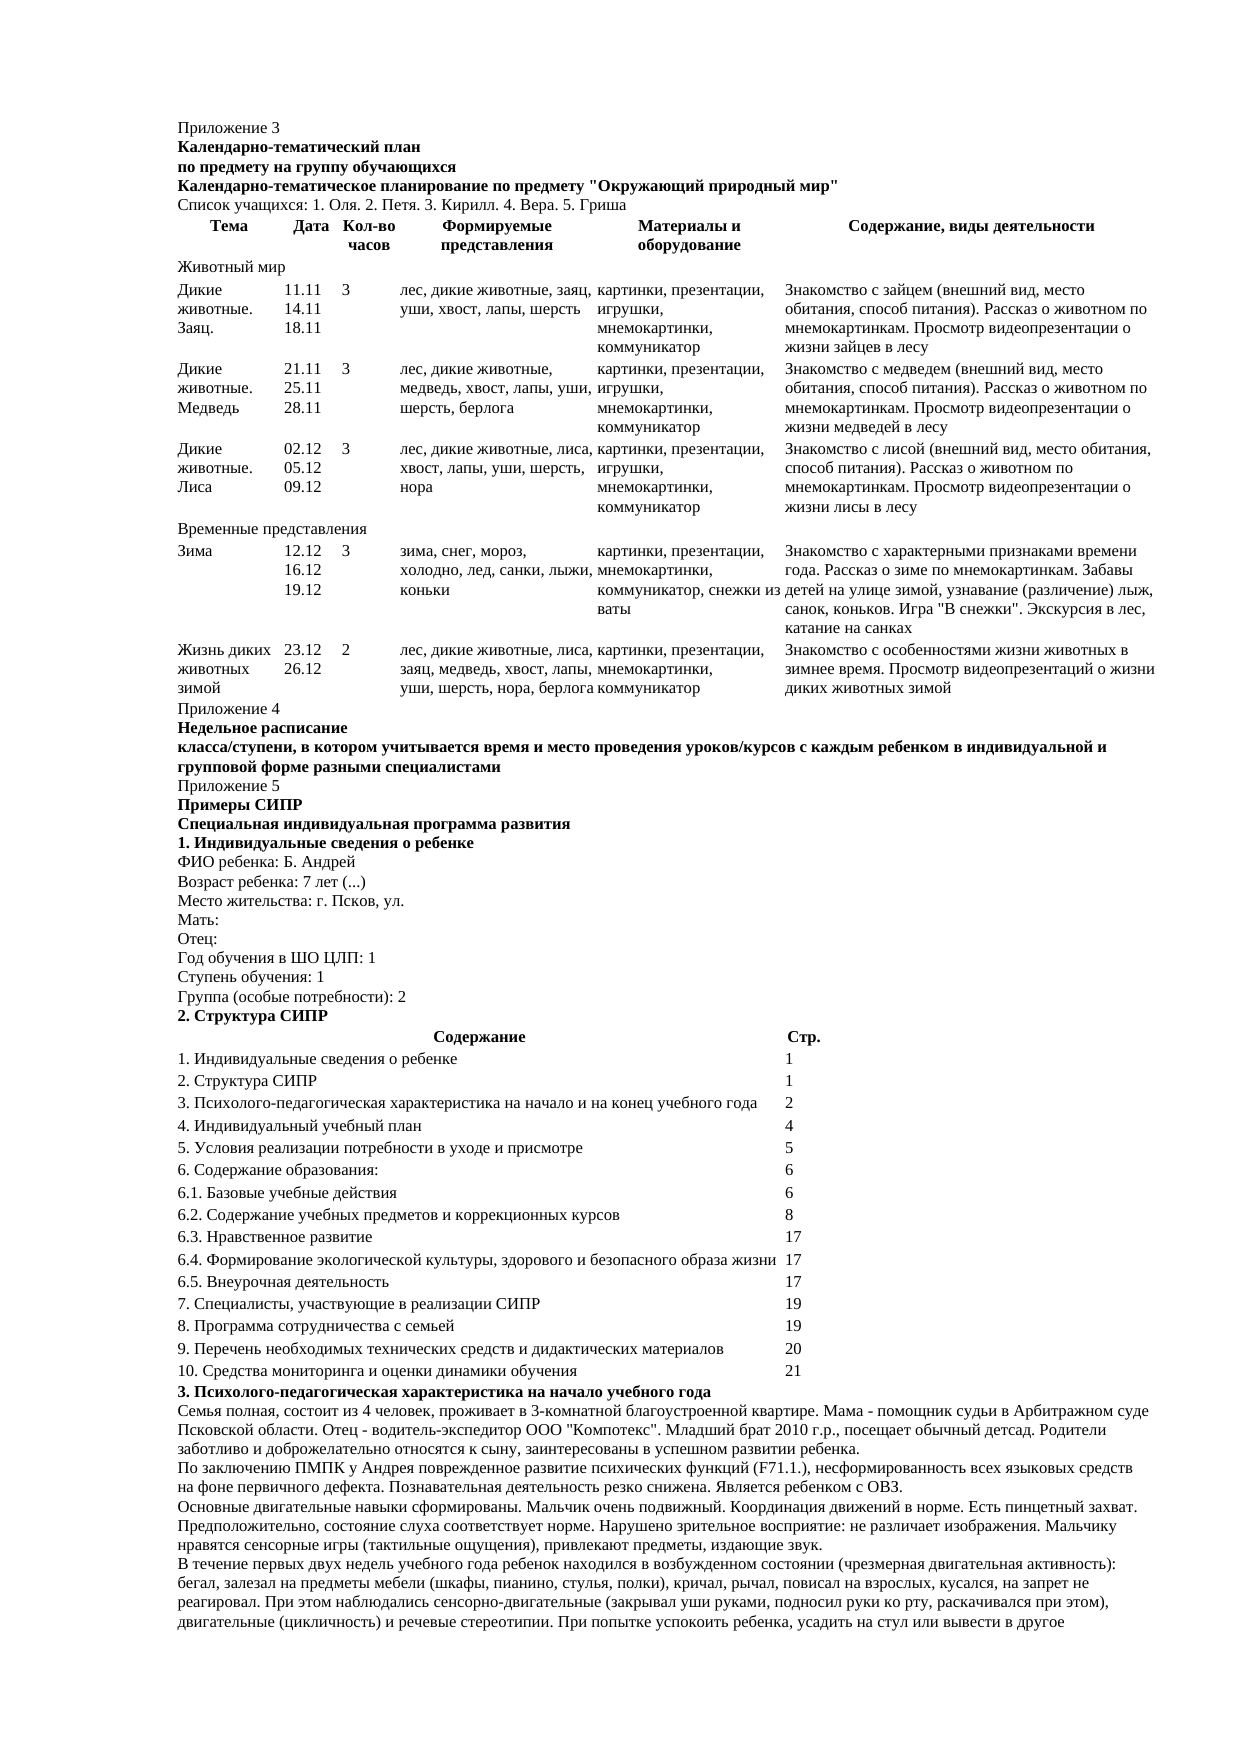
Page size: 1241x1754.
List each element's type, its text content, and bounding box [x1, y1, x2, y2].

table_cell лес, дикие животные, заяц, уши, хвост, лапы, шерсть [398, 278, 596, 357]
text Календарно-тематический план по предмету на группу обучающихся [177, 137, 1152, 176]
table_cell лес, дикие животные, медведь, хвост, лапы, уши, шерсть, берлога [398, 358, 596, 437]
table_cell 3 [340, 358, 398, 437]
text Ступень обучения: 1 [177, 967, 1152, 986]
table_cell 12.12 16.12 19.12 [283, 539, 340, 638]
table_cell Дикие животные. Лиса [176, 437, 282, 517]
table_header Тема [176, 214, 282, 255]
table_cell 17 [783, 1248, 825, 1270]
table_cell Знакомство с медведем (внешний вид, место обитания, способ питания). Рассказ о животном по мнемокартинкам. Просмотр видеопрезентации о жизни медведей в лесу [783, 358, 1159, 437]
table_cell 2 [783, 1092, 825, 1114]
table_cell 17 [783, 1225, 825, 1248]
text 2. Структура СИПР [177, 1006, 1152, 1025]
text Основные двигательные навыки сформированы. Мальчик очень подвижный. Координация движений в норме. Есть пинцетный захват. Предположительно, состояние слуха соответствует норме. Нарушено зрительное восприятие: не различает изображения. Мальчику нравятся сенсорные игры (тактильные ощущения), привлекают предметы, издающие звук. [177, 1496, 1152, 1554]
table_cell 3 [340, 539, 398, 638]
table_cell лес, дикие животные, лиса, хвост, лапы, уши, шерсть, нора [398, 437, 596, 517]
text 3. Психолого-педагогическая характеристика на начало учебного года [177, 1381, 1152, 1401]
table_cell 3 [340, 278, 398, 357]
table_cell Дикие животные. Медведь [176, 358, 282, 437]
text 1. Индивидуальные сведения о ребенке [177, 833, 1152, 852]
table_cell 6.2. Содержание учебных предметов и коррекционных курсов [176, 1203, 783, 1225]
table_cell 3. Психолого-педагогическая характеристика на начало и на конец учебного года [176, 1092, 783, 1114]
table_cell 6.5. Внеурочная деятельность [176, 1270, 783, 1292]
table_cell Животный мир [176, 255, 1159, 278]
table_cell 20 [783, 1337, 825, 1359]
table_cell 4 [783, 1114, 825, 1136]
table_cell 11.11 14.11 18.11 [283, 278, 340, 357]
table_cell 6. Содержание образования: [176, 1159, 783, 1181]
table_cell 6 [783, 1181, 825, 1203]
text Приложение 3 [177, 118, 1152, 137]
table_cell 21.11 25.11 28.11 [283, 358, 340, 437]
table_cell 6.4. Формирование экологической культуры, здорового и безопасного образа жизни [176, 1248, 783, 1270]
text Календарно-тематическое планирование по предмету "Окружающий природный мир" [177, 176, 1152, 195]
table_cell Дикие животные. Заяц. [176, 278, 282, 357]
table_cell 21 [783, 1359, 825, 1381]
text Список учащихся: 1. Оля. 2. Петя. 3. Кирилл. 4. Вера. 5. Гриша [177, 195, 1152, 214]
table_cell картинки, презентации, мнемокартинки, коммуникатор, снежки из ваты [596, 539, 783, 638]
table_cell Знакомство с характерными признаками времени года. Рассказ о зиме по мнемокартинкам. Забавы детей на улице зимой, узнавание (различение) лыж, санок, коньков. Игра "В снежки". Экскурсия в лес, катание на санках [783, 539, 1159, 638]
table_cell 1 [783, 1069, 825, 1092]
text Возраст ребенка: 7 лет (...) [177, 871, 1152, 891]
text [177, 1554, 1152, 1631]
table_cell 6.3. Нравственное развитие [176, 1225, 783, 1248]
text Группа (особые потребности): 2 [177, 986, 1152, 1006]
text Место жительства: г. Псков, ул. [177, 891, 1152, 910]
table_cell 7. Специалисты, участвующие в реализации СИПР [176, 1292, 783, 1314]
table_cell Знакомство с особенностями жизни животных в зимнее время. Просмотр видеопрезентаций о жизни диких животных зимой [783, 638, 1159, 699]
table_cell 23.12 26.12 [283, 638, 340, 699]
table_cell 19 [783, 1292, 825, 1314]
table_cell 02.12 05.12 09.12 [283, 437, 340, 517]
text ФИО ребенка: Б. Андрей [177, 852, 1152, 871]
text Отец: [177, 929, 1152, 948]
table_cell Знакомство с зайцем (внешний вид, место обитания, способ питания). Рассказ о животном по мнемокартинкам. Просмотр видеопрезентации о жизни зайцев в лесу [783, 278, 1159, 357]
text Мать: [177, 910, 1152, 929]
text По заключению ПМПК у Андрея поврежденное развитие психических функций (F71.1.), несформированность всех языковых средств на фоне первичного дефекта. Познавательная деятельность резко снижена. Является ребенком с ОВЗ. [177, 1458, 1152, 1496]
table_cell 2 [340, 638, 398, 699]
table_cell лес, дикие животные, лиса, заяц, медведь, хвост, лапы, уши, шерсть, нора, берлога [398, 638, 596, 699]
text Приложение 4 [177, 699, 1152, 718]
text Примеры СИПР [177, 795, 1152, 814]
table_header Стр. [783, 1025, 825, 1047]
table_cell Зима [176, 539, 282, 638]
table_cell 4. Индивидуальный учебный план [176, 1114, 783, 1136]
text Год обучения в ШО ЦЛП: 1 [177, 948, 1152, 967]
table_header Кол-во часов [340, 214, 398, 255]
table_header Материалы и оборудование [596, 214, 783, 255]
table_cell 8. Программа сотрудничества с семьей [176, 1315, 783, 1337]
table_cell Жизнь диких животных зимой [176, 638, 282, 699]
table_cell 3 [340, 437, 398, 517]
table_cell картинки, презентации, мнемокартинки, коммуникатор [596, 638, 783, 699]
table_cell 10. Средства мониторинга и оценки динамики обучения [176, 1359, 783, 1381]
table_cell картинки, презентации, игрушки, мнемокартинки, коммуникатор [596, 358, 783, 437]
table_cell зима, снег, мороз, холодно, лед, санки, лыжи, коньки [398, 539, 596, 638]
table_cell картинки, презентации, игрушки, мнемокартинки, коммуникатор [596, 278, 783, 357]
text Семья полная, состоит из 4 человек, проживает в 3-комнатной благоустроенной квартире. Мама - помощник судьи в Арбитражном суде Псковской области. Отец - водитель-экспедитор ООО "Компотекс". Младший брат 2010 г.р., посещает обычный детсад. Родители заботливо и доброжелательно относятся к сыну, заинтересованы в успешном развитии ребенка. [177, 1401, 1152, 1458]
table_header Формируемые представления [398, 214, 596, 255]
table_header Содержание [176, 1025, 783, 1047]
text Специальная индивидуальная программа развития [177, 814, 1152, 833]
table_cell 5. Условия реализации потребности в уходе и присмотре [176, 1136, 783, 1158]
text Приложение 5 [177, 776, 1152, 795]
table_cell 2. Структура СИПР [176, 1069, 783, 1092]
table_cell 8 [783, 1203, 825, 1225]
table_cell 6.1. Базовые учебные действия [176, 1181, 783, 1203]
table_cell Знакомство с лисой (внешний вид, место обитания, способ питания). Рассказ о животном по мнемокартинкам. Просмотр видеопрезентации о жизни лисы в лесу [783, 437, 1159, 517]
table_cell 17 [783, 1270, 825, 1292]
table_header Содержание, виды деятельности [783, 214, 1159, 255]
table_cell 1. Индивидуальные сведения о ребенке [176, 1047, 783, 1069]
table_cell 19 [783, 1315, 825, 1337]
table_cell 6 [783, 1159, 825, 1181]
table_cell 5 [783, 1136, 825, 1158]
table_header Дата [283, 214, 340, 255]
table_cell 9. Перечень необходимых технических средств и дидактических материалов [176, 1337, 783, 1359]
table_cell 1 [783, 1047, 825, 1069]
text Недельное расписание класса/ступени, в котором учитывается время и место проведения уроков/курсов с каждым ребенком в индивидуальной и групповой форме разными специалистами [177, 718, 1152, 776]
table_cell Временные представления [176, 517, 1159, 539]
table_cell картинки, презентации, игрушки, мнемокартинки, коммуникатор [596, 437, 783, 517]
